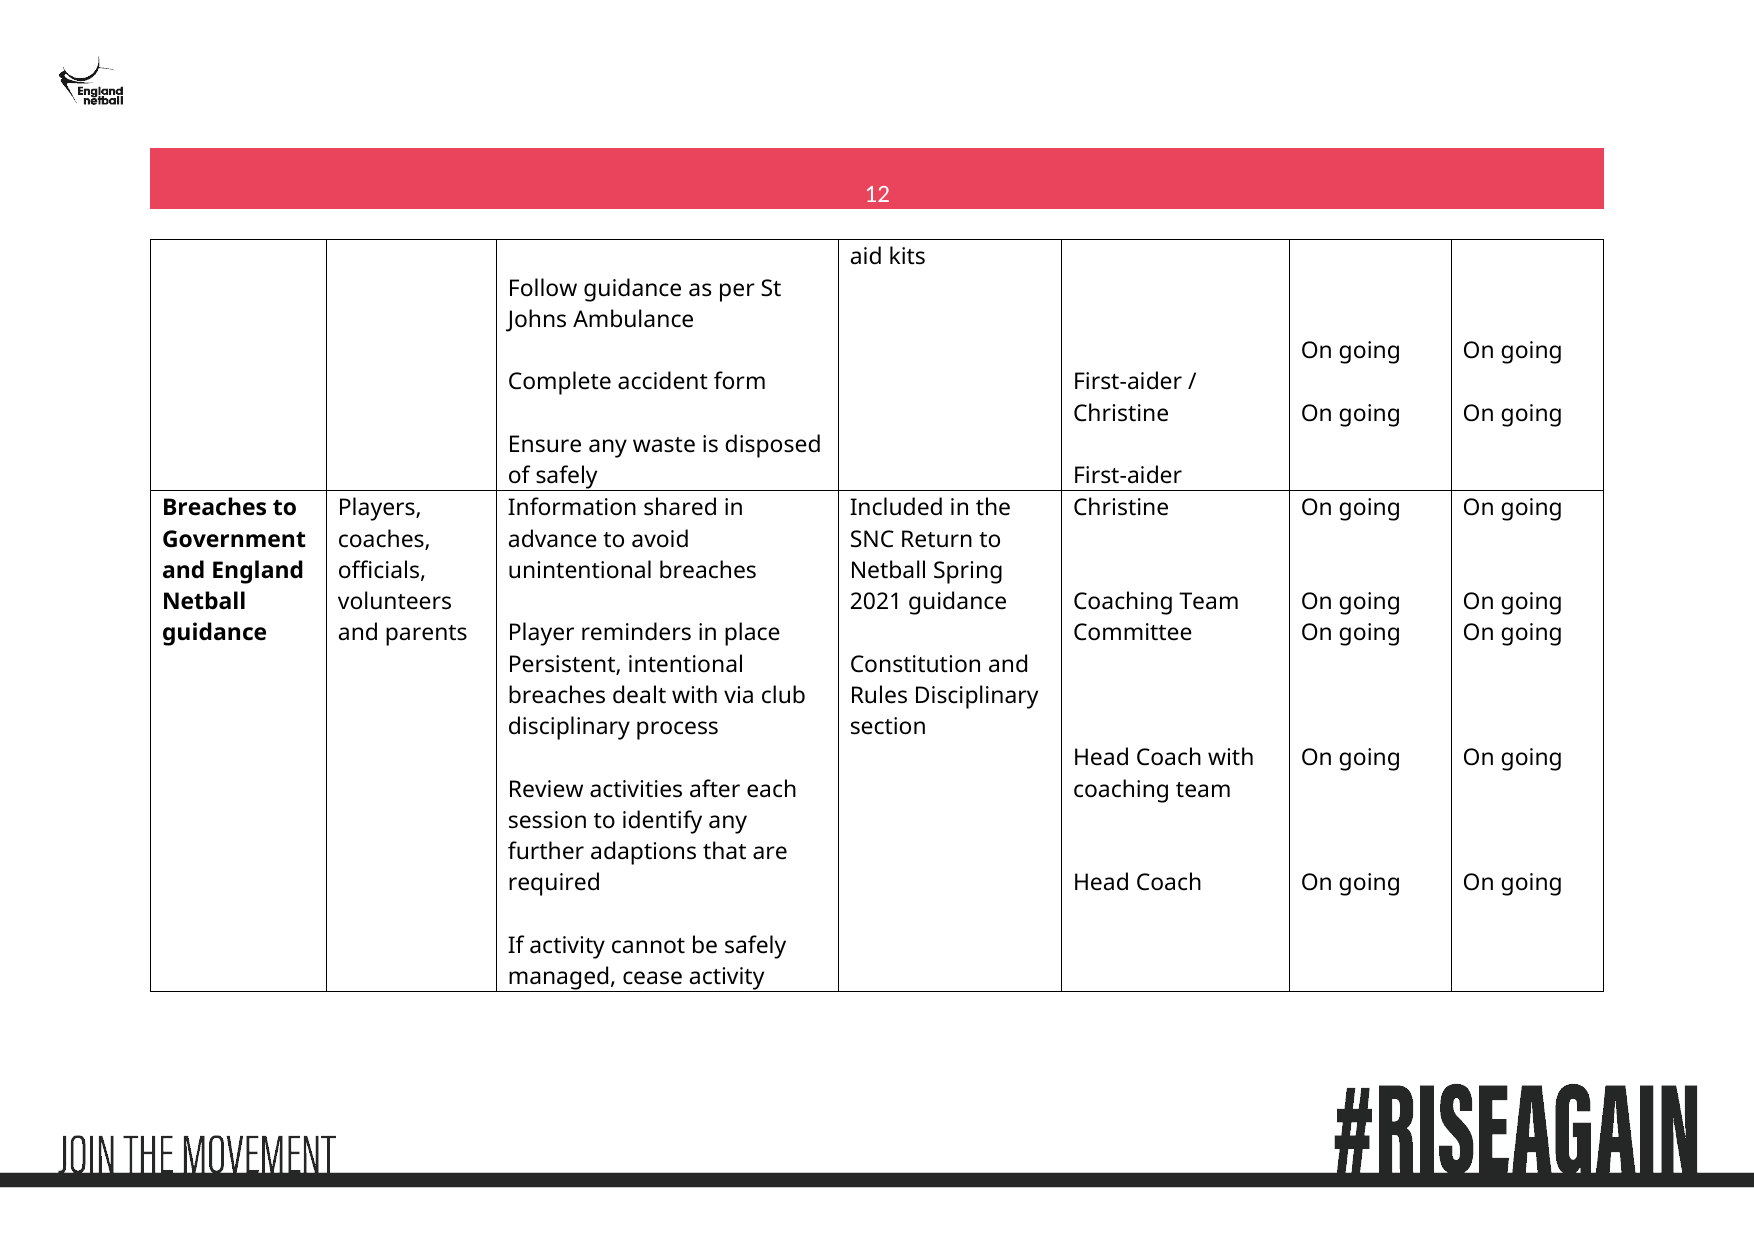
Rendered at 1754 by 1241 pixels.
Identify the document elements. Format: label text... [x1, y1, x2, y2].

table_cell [1062, 240, 1289, 490]
table_cell Included in the SNC Return to Netball Spring 2021 guidance Constitution and Rules Disciplinary section [839, 491, 1061, 991]
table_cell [1452, 240, 1603, 490]
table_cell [151, 240, 326, 490]
table_cell Christine Coaching Team Committee Head Coach with coaching team Head Coach [1062, 491, 1289, 991]
table_cell Information shared in advance to avoid unintentional breaches Player reminders in place Persistent, intentional breaches dealt with via club disciplinary process Review activities after each session to identify any further adaptions that are required If activity cannot be safely managed, cease activity [497, 491, 838, 991]
picture [0, 0, 1754, 1241]
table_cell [839, 240, 1061, 490]
table_cell On going On going On going On going On going [1452, 491, 1603, 991]
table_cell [1290, 240, 1451, 490]
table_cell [327, 240, 496, 490]
table_cell Players, coaches, officials, volunteers and parents [327, 491, 496, 991]
table_cell Breaches to Government and England Netball guidance [151, 491, 326, 991]
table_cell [497, 240, 838, 490]
table_cell On going On going On going On going On going [1290, 491, 1451, 991]
